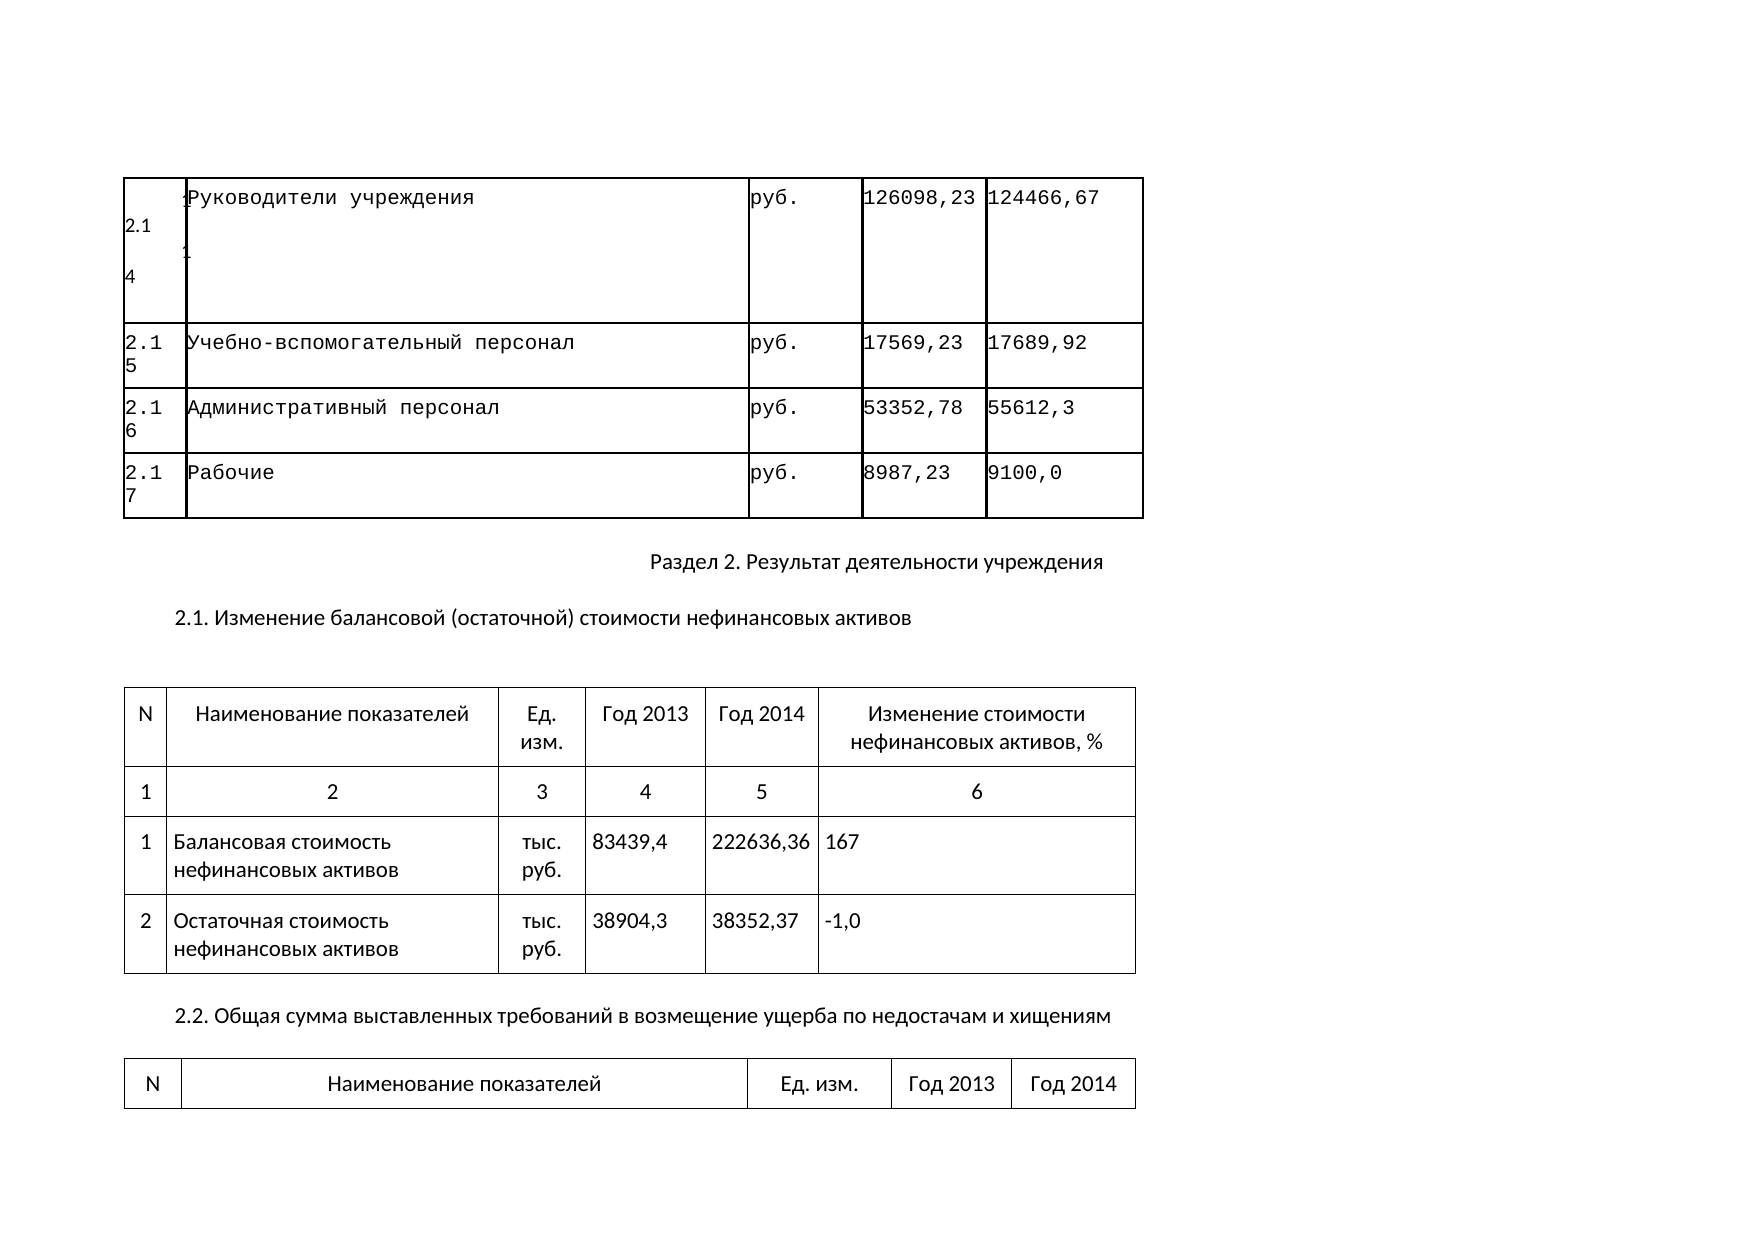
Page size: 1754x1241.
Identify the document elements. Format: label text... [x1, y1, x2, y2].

table_cell 6 [819, 767, 1135, 816]
table_cell Рабочие [188, 454, 748, 517]
table_cell 5 [706, 767, 818, 816]
table_cell руб. [750, 454, 861, 517]
table_header Год 2014 [706, 688, 818, 766]
table_cell Руководители учреждения [188, 179, 748, 322]
table_cell 4 [586, 767, 705, 816]
table_cell 55612,3 [988, 389, 1142, 452]
table_header Изменение стоимости нефинансовых активов, % [819, 688, 1135, 766]
table_cell 124466,67 [988, 179, 1142, 322]
table_cell -1,0 [819, 895, 1135, 972]
text 2.2. Общая сумма выставленных требований в возмещение ущерба по недостачам и хищениям [118, 1002, 1636, 1029]
table_cell 2 [167, 767, 498, 816]
table_cell руб. [750, 389, 861, 452]
table_cell 12.1 14 [125, 179, 185, 322]
table_header Наименование показателей [182, 1059, 747, 1108]
text 2.1. Изменение балансовой (остаточной) стоимости нефинансовых активов [118, 603, 1636, 631]
table_cell 83439,4 [586, 817, 705, 894]
table_cell 2.1 7 [125, 454, 185, 517]
text Раздел 2. Результат деятельности учреждения [118, 547, 1636, 575]
table_cell 8987,23 [864, 454, 985, 517]
table_cell Остаточная стоимость нефинансовых активов [167, 895, 498, 972]
table_cell Административный персонал [188, 389, 748, 452]
table_cell 38352,37 [706, 895, 818, 972]
table_header Год 2014 [1012, 1059, 1135, 1108]
table_cell 1 [125, 767, 166, 816]
table_cell 9100,0 [988, 454, 1142, 517]
table_cell 167 [819, 817, 1135, 894]
table_header Год 2013 [586, 688, 705, 766]
table_cell Учебно-вспомогательный персонал [188, 324, 748, 387]
table_cell тыс. руб. [499, 895, 585, 972]
table_header Ед. изм. [748, 1059, 891, 1108]
table_cell 2.1 6 [125, 389, 185, 452]
table_cell тыс. руб. [499, 817, 585, 894]
table_cell 17689,92 [988, 324, 1142, 387]
table_cell руб. [750, 179, 861, 322]
table_cell руб. [750, 324, 861, 387]
table_header Ед. изм. [499, 688, 585, 766]
table_header N [125, 688, 166, 766]
table_cell 222636,36 [706, 817, 818, 894]
table_cell 2.1 5 [125, 324, 185, 387]
table_cell 17569,23 [864, 324, 985, 387]
table_cell 2 [125, 895, 166, 972]
table_cell 1 [125, 817, 166, 894]
table_header N [125, 1059, 181, 1108]
table_cell 126098,23 [864, 179, 985, 322]
table_cell Балансовая стоимость нефинансовых активов [167, 817, 498, 894]
table_cell 3 [499, 767, 585, 816]
table_header Год 2013 [892, 1059, 1011, 1108]
table_cell 38904,3 [586, 895, 705, 972]
table_header Наименование показателей [167, 688, 498, 766]
table_cell 53352,78 [864, 389, 985, 452]
